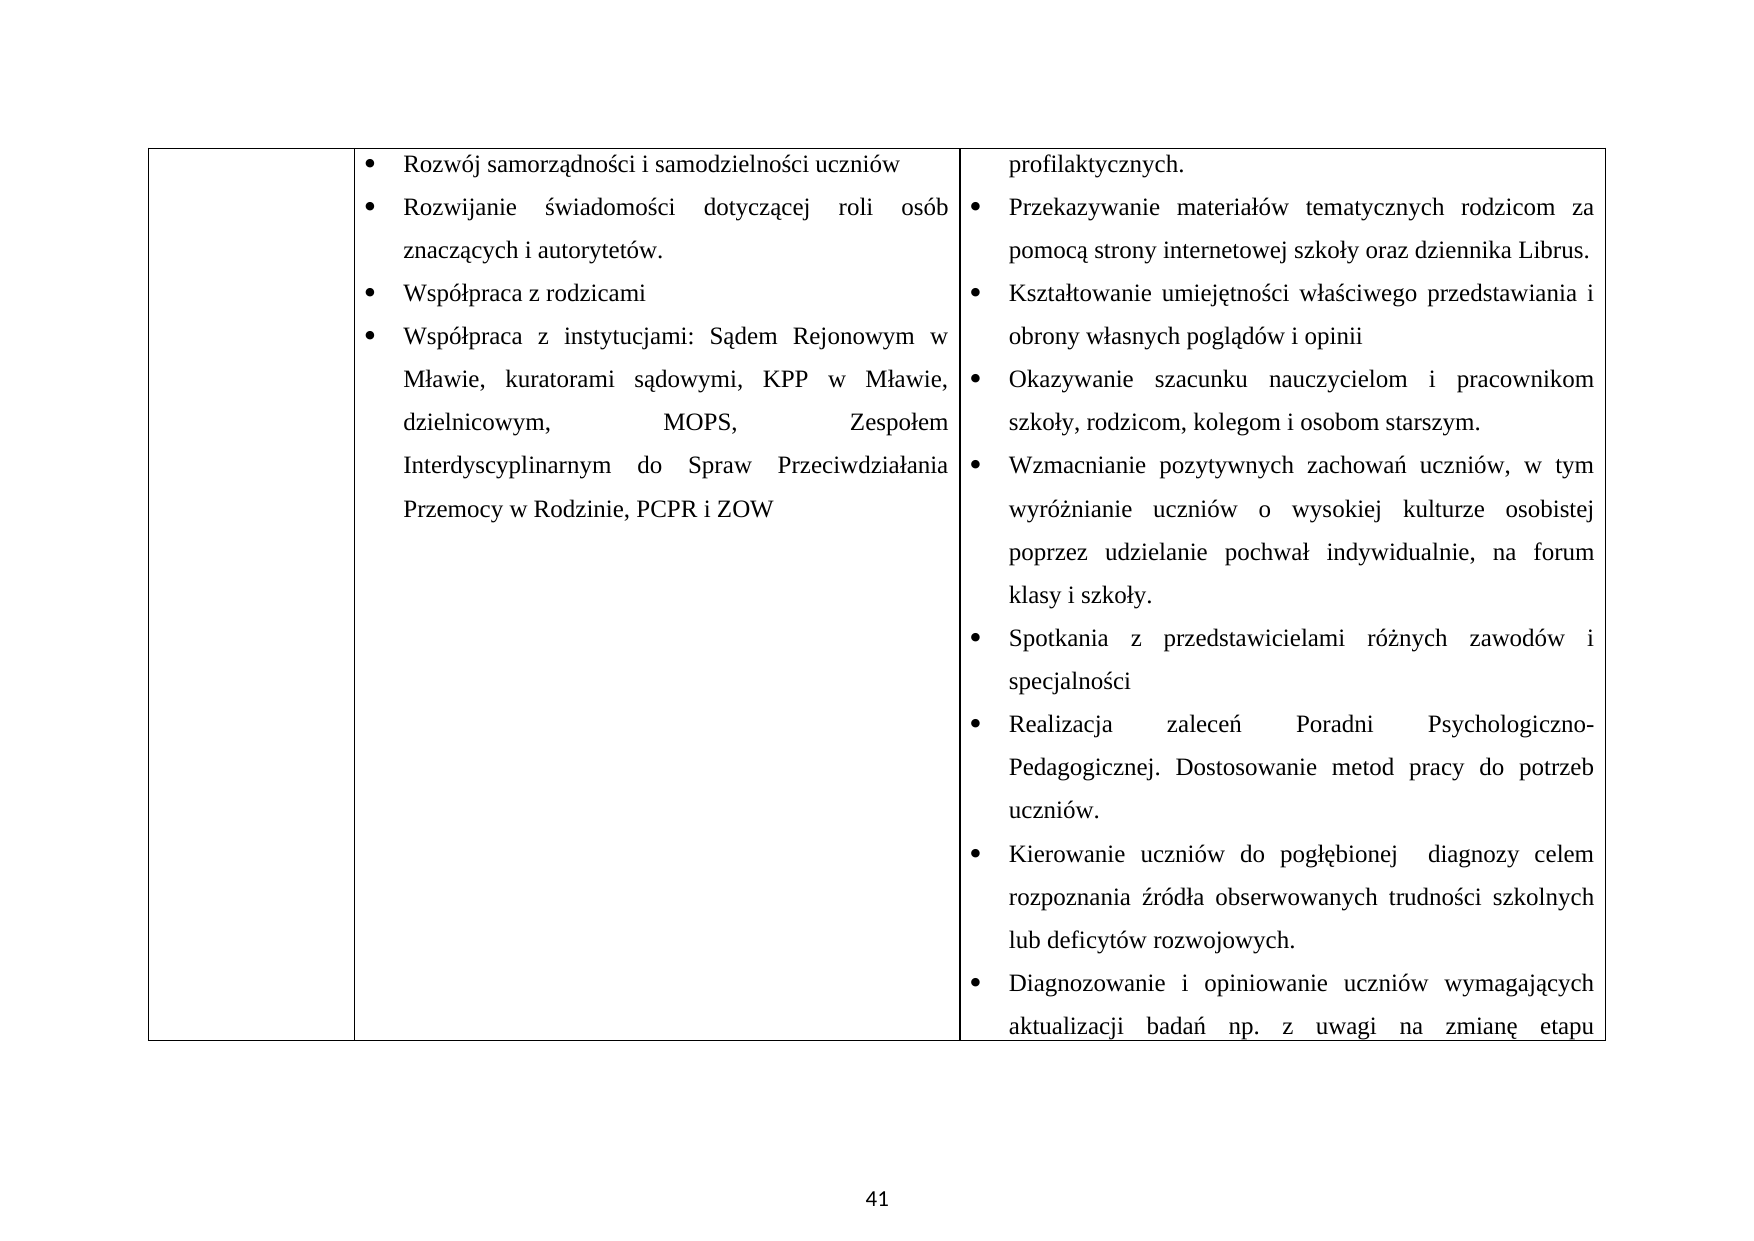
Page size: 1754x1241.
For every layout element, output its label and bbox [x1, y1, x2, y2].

table_cell [961, 149, 1605, 1040]
table_cell [149, 149, 354, 1040]
table_cell [355, 149, 959, 1040]
